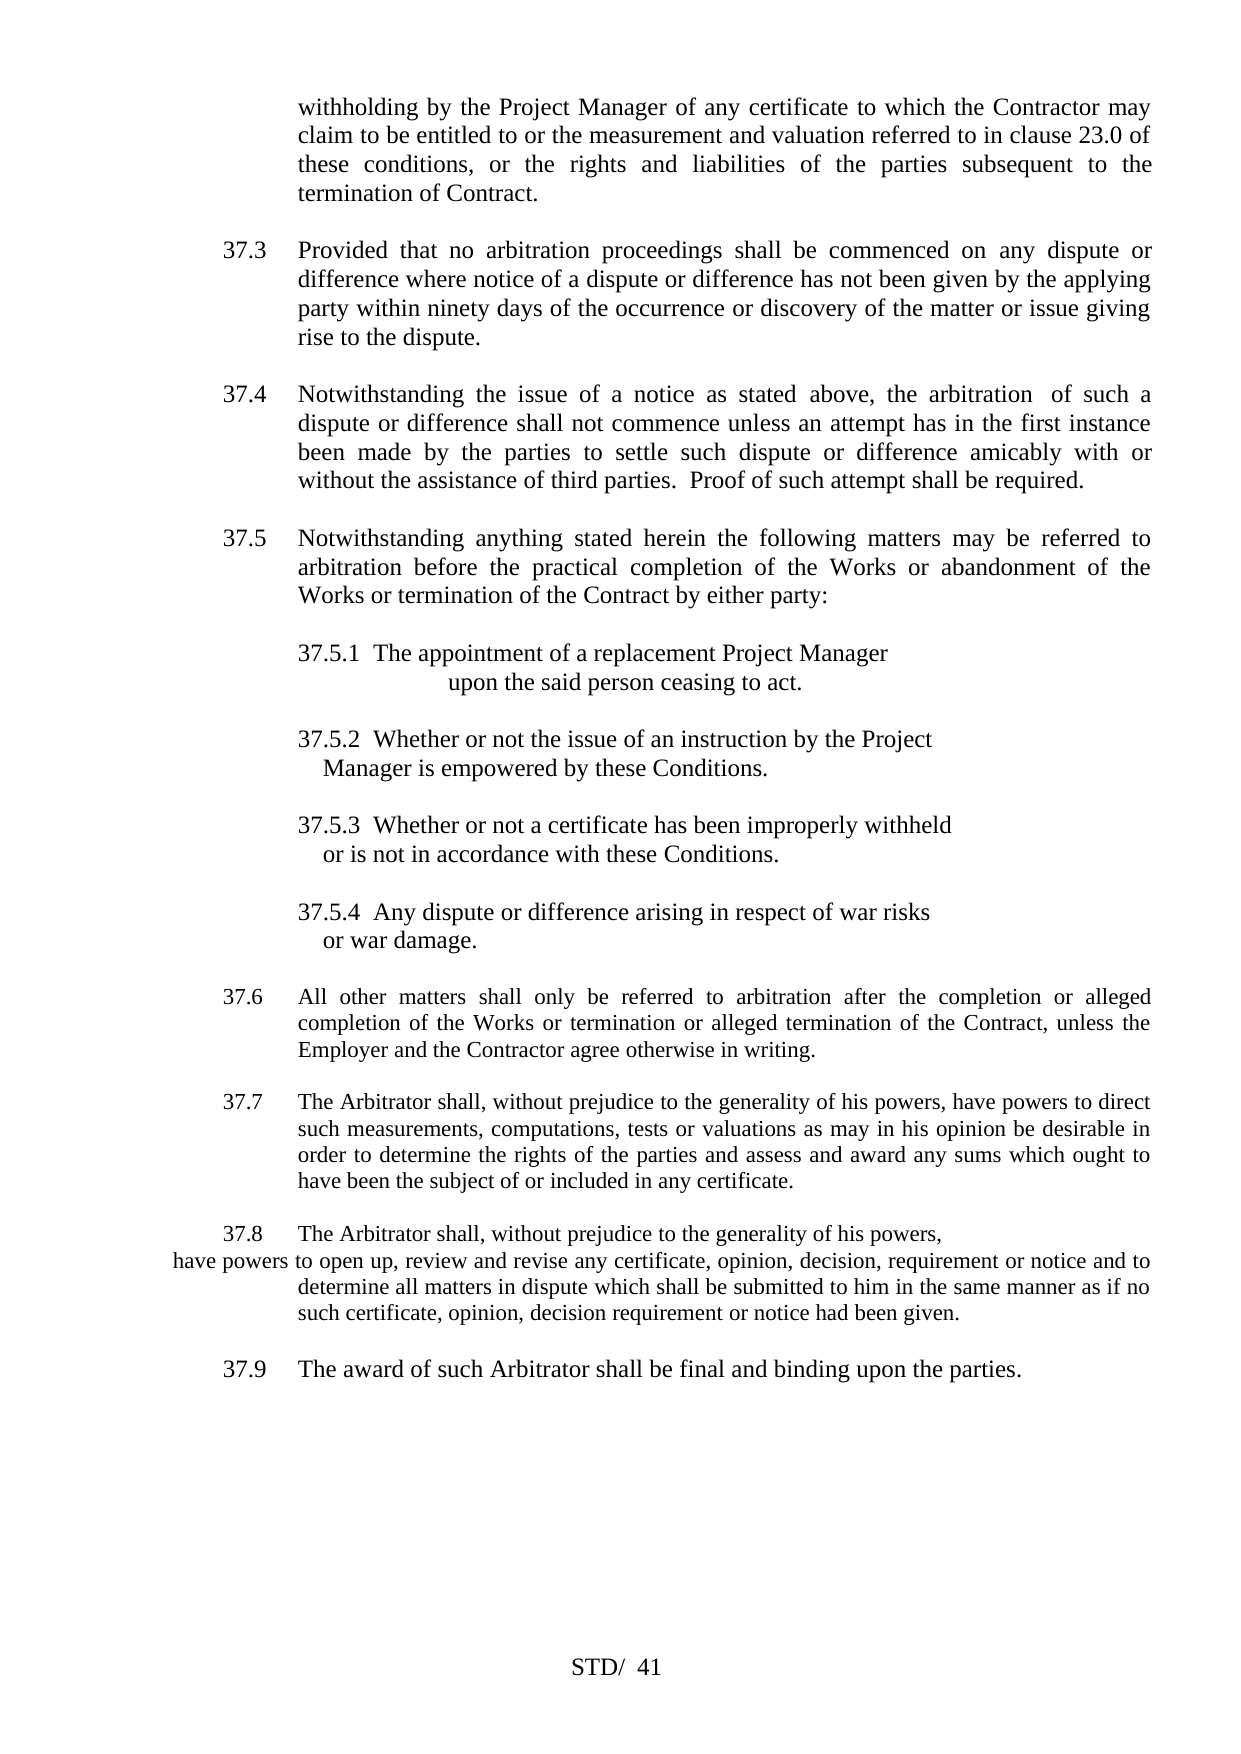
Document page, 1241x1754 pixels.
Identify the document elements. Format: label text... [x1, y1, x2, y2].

list The appointment of a replacement Project Manager upon the said person ceasing to act. [298, 638, 888, 696]
list Provided that no arbitration proceedings shall be commenced on any dispute or difference where notice of a dispute or difference has not been given by the applying party within ninety days of the occurrence or discovery of the matter or issue giving rise to the dispute. [223, 236, 1152, 351]
text have powers to open up, review and revise any certificate, opinion, decision, requirement or notice and to determine all matters in dispute which shall be submitted to him in the same manner as if no such certificate, opinion, decision requirement or notice had been given. [173, 1247, 1152, 1326]
text withholding by the Project Manager of any certificate to which the Contractor may claim to be entitled to or the measurement and valuation referred to in clause 23.0 of these conditions, or the rights and liabilities of the parties subsequent to the termination of Contract. [298, 92, 1152, 207]
list The Arbitrator shall, without prejudice to the generality of his powers, have powers to direct such measurements, computations, tests or valuations as may in his opinion be desirable in order to determine the rights of the parties and assess and award any sums which ought to have been the subject of or included in any certificate. [223, 1088, 1152, 1194]
list Notwithstanding anything stated herein the following matters may be referred to arbitration before the practical completion of the Works or abandonment of the Works or termination of the Contract by either party: [223, 523, 1152, 609]
list All other matters shall only be referred to arbitration after the completion or alleged completion of the Works or termination or alleged termination of the Contract, unless the Employer and the Contractor agree otherwise in writing. [223, 983, 1152, 1062]
list Notwithstanding the issue of a notice as stated above, the arbitration of such a dispute or difference shall not commence unless an attempt has in the first instance been made by the parties to settle such dispute or difference amicably with or without the assistance of third parties. Proof of such attempt shall be required. [223, 379, 1152, 494]
list Whether or not the issue of an instruction by the Project Manager is empowered by these Conditions. [298, 724, 932, 782]
list The award of such Arbitrator shall be final and binding upon the parties. [223, 1354, 1238, 1383]
list The Arbitrator shall, without prejudice to the generality of his powers, [223, 1220, 1238, 1247]
list Any dispute or difference arising in respect of war risks or war damage. [298, 897, 930, 954]
list Whether or not a certificate has been improperly withheld or is not in accordance with these Conditions. [298, 811, 952, 868]
